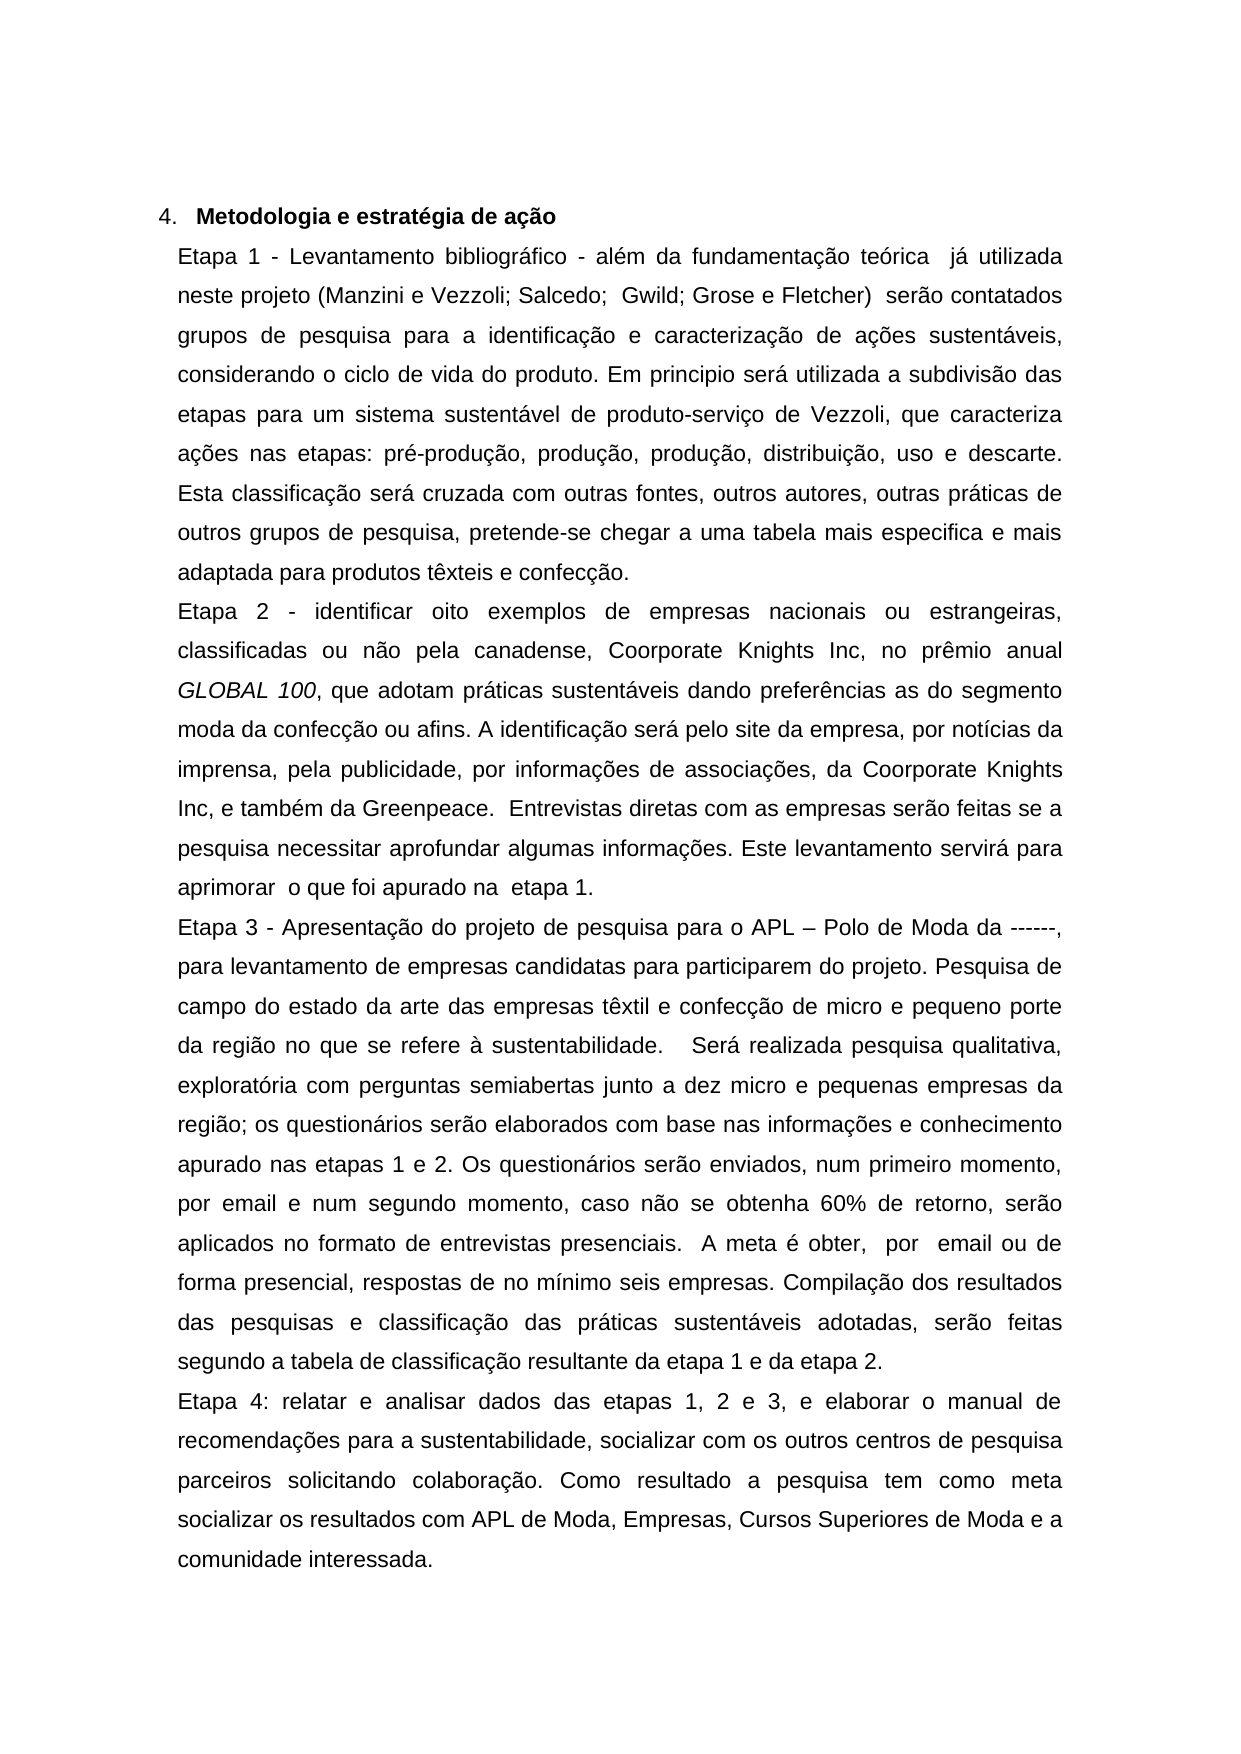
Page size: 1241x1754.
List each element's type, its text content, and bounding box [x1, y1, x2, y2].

text Etapa 2 - identificar oito exemplos de empresas nacionais ou estrangeiras, classificadas ou não pela canadense, Coorporate Knights Inc, no prêmio anual GLOBAL 100, que adotam práticas sustentáveis dando preferências as do segmento moda da confecção ou afins. A identificação será pelo site da empresa, por notícias da imprensa, pela publicidade, por informações de associações, da Coorporate Knights Inc, e também da Greenpeace. Entrevistas diretas com as empresas serão feitas se a pesquisa necessitar aprofundar algumas informações. Este levantamento servirá para aprimorar o que foi apurado na etapa 1. [177, 598, 1063, 901]
text Etapa 3 - Apresentação do projeto de pesquisa para o APL – Polo de Moda da ------, para levantamento de empresas candidatas para participarem do projeto. Pesquisa de campo do estado da arte das empresas têxtil e confecção de micro e pequeno porte da região no que se refere à sustentabilidade. Será realizada pesquisa qualitativa, exploratória com perguntas semiabertas junto a dez micro e pequenas empresas da região; os questionários serão elaborados com base nas informações e conhecimento apurado nas etapas 1 e 2. Os questionários serão enviados, num primeiro momento, por email e num segundo momento, caso não se obtenha 60% de retorno, serão aplicados no formato de entrevistas presenciais. A meta é obter, por email ou de forma presencial, respostas de no mínimo seis empresas. Compilação dos resultados das pesquisas e classificação das práticas sustentáveis adotadas, serão feitas segundo a tabela de classificação resultante da etapa 1 e da etapa 2. [177, 914, 1063, 1374]
text Etapa 1 - Levantamento bibliográfico - além da fundamentação teórica já utilizada neste projeto (Manzini e Vezzoli; Salcedo; Gwild; Grose e Fletcher) serão contatados grupos de pesquisa para a identificação e caracterização de ações sustentáveis, considerando o ciclo de vida do produto. Em principio será utilizada a subdivisão das etapas para um sistema sustentável de produto-serviço de Vezzoli, que caracteriza ações nas etapas: pré-produção, produção, produção, distribuição, uso e descarte. Esta classificação será cruzada com outras fontes, outros autores, outras práticas de outros grupos de pesquisa, pretende-se chegar a uma tabela mais especifica e mais adaptada para produtos têxteis e confecção. [177, 243, 1063, 585]
text Etapa 4: relatar e analisar dados das etapas 1, 2 e 3, e elaborar o manual de recomendações para a sustentabilidade, socializar com os outros centros de pesquisa parceiros solicitando colaboração. Como resultado a pesquisa tem como meta socializar os resultados com APL de Moda, Empresas, Cursos Superiores de Moda e a comunidade interessada. [177, 1388, 1063, 1572]
list Metodologia e estratégia de ação [158, 203, 1063, 229]
